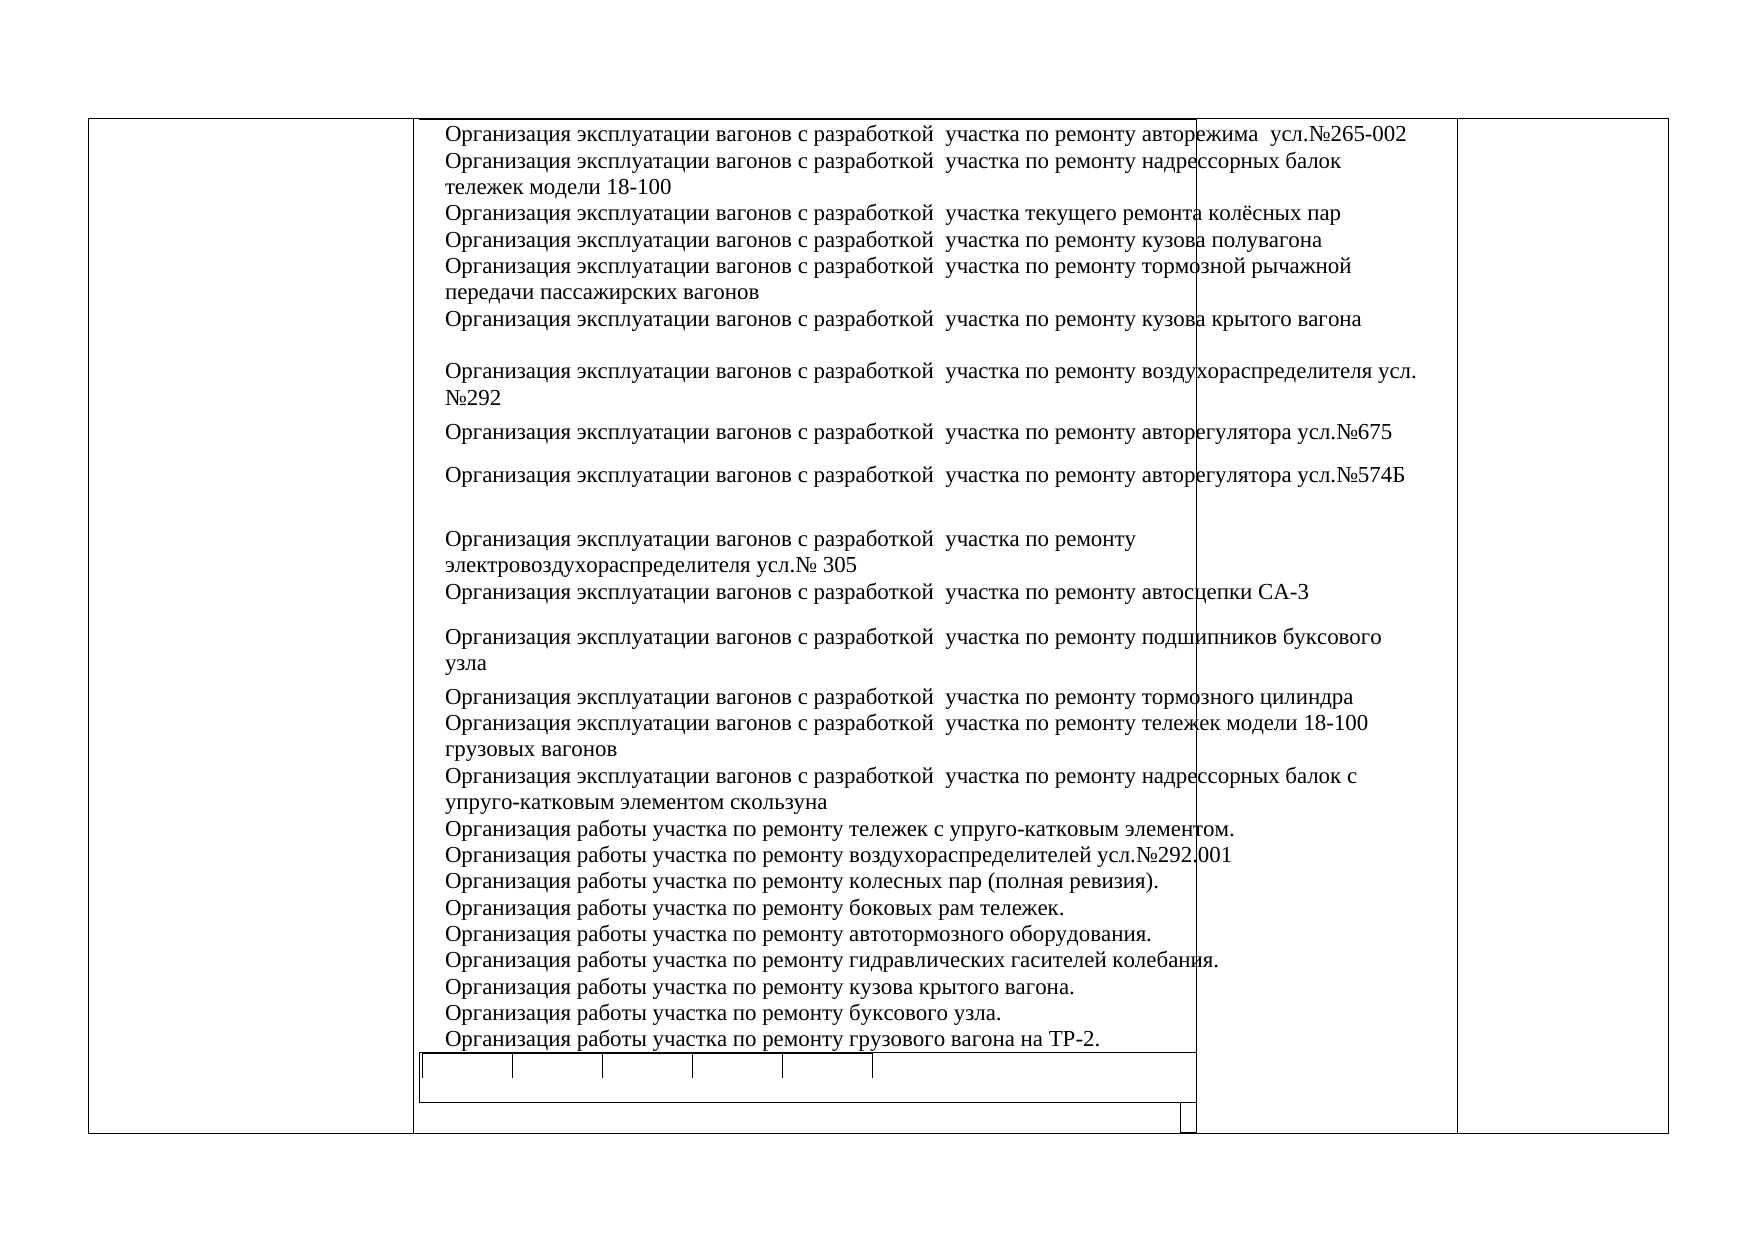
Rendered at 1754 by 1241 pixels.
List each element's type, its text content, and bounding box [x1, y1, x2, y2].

table_cell 47 [1197, 119, 1457, 1133]
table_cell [414, 119, 1196, 1133]
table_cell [1458, 119, 1668, 1133]
